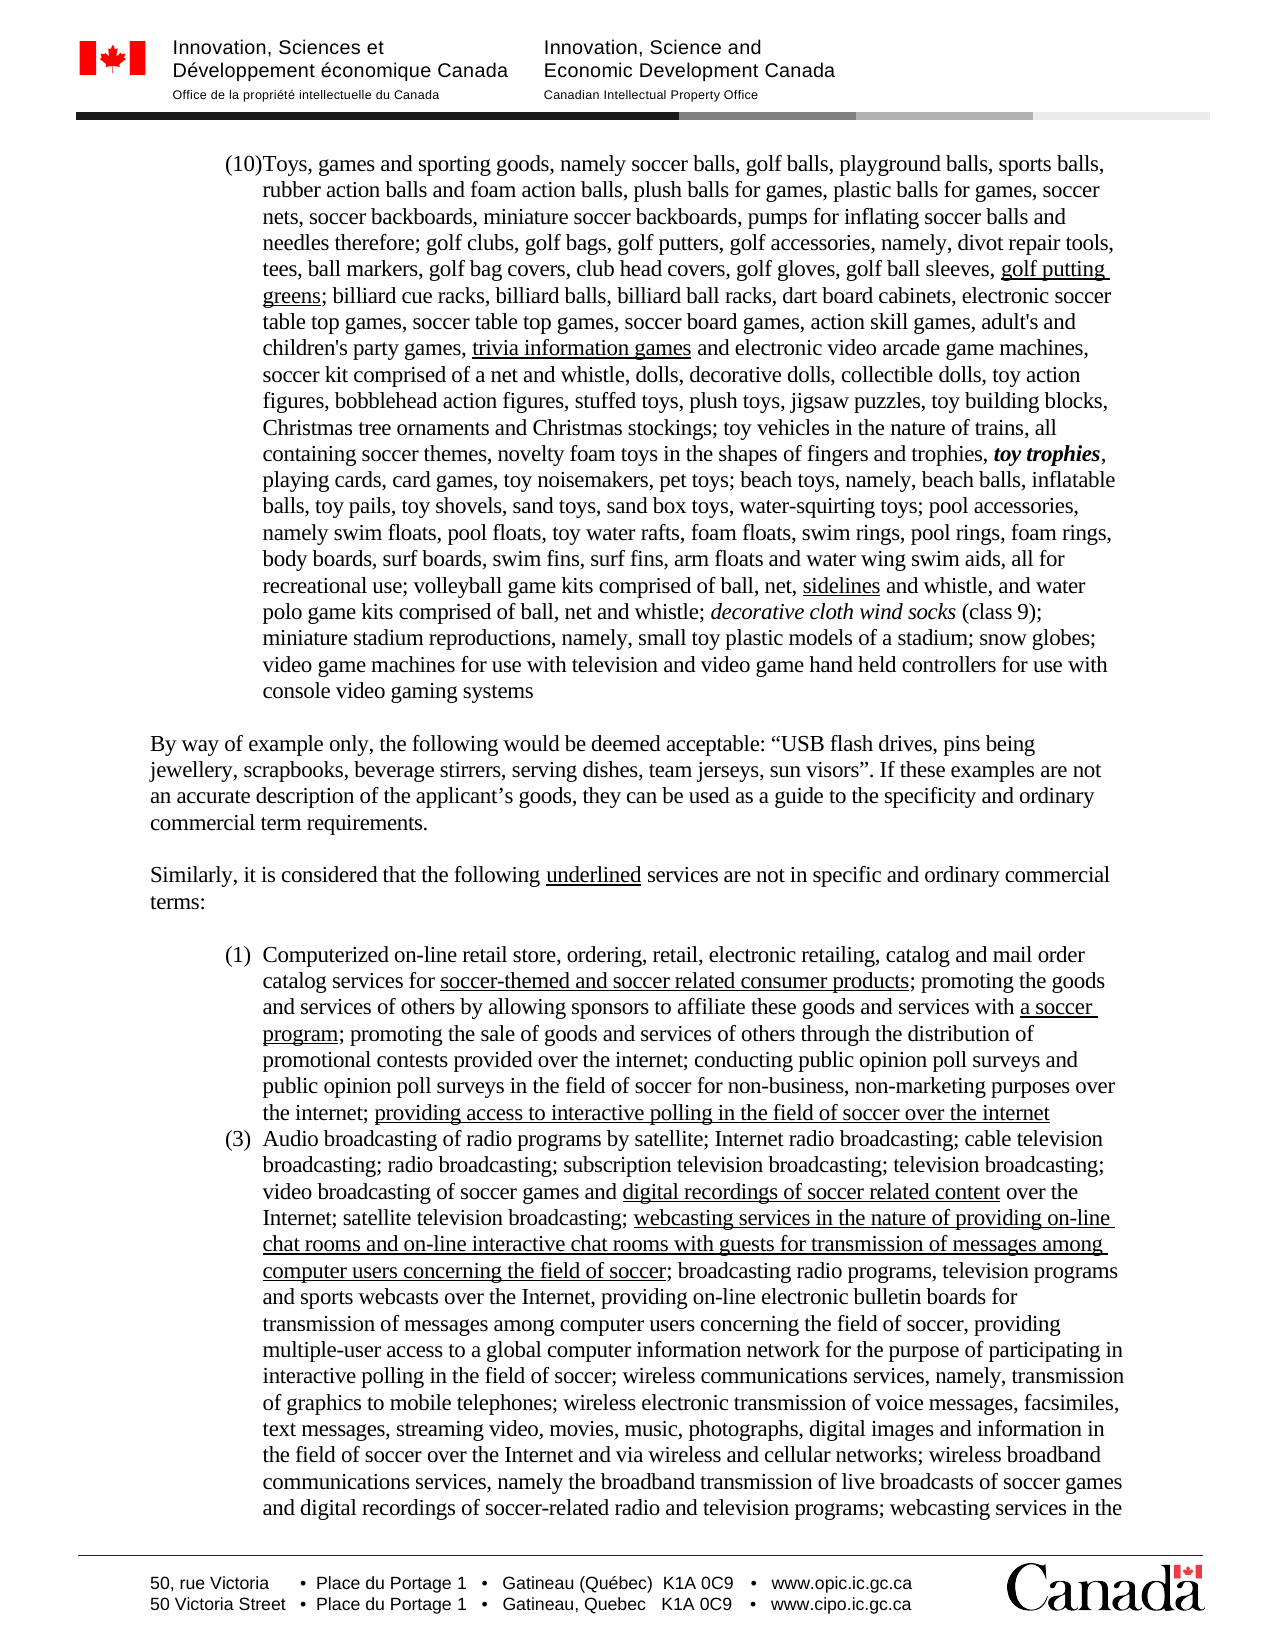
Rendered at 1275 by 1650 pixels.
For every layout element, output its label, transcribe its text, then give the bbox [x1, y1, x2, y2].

picture [79, 41, 146, 75]
text By way of example only, the following would be deemed acceptable: “USB flash drives, pins being jewellery, scrapbooks, beverage stirrers, serving dishes, team jerseys, sun visors”. If these examples are not an accurate description of the applicant’s goods, they can be used as a guide to the specificity and ordinary commercial term requirements. [150, 730, 1125, 835]
picture [1007, 1563, 1205, 1611]
list Computerized on-line retail store, ordering, retail, electronic retailing, catalog and mail order catalog services for soccer-themed and soccer related consumer products; promoting the goods and services of others by allowing sponsors to affiliate these goods and services with a soccer program; promoting the sale of goods and services of others through the distribution of promotional contests provided over the internet; conducting public opinion poll surveys and public opinion poll surveys in the field of soccer for non-business, non-marketing purposes over the internet; providing access to interactive polling in the field of soccer over the internet [225, 941, 1125, 1125]
text Similarly, it is considered that the following underlined services are not in specific and ordinary commercial terms: [150, 862, 1125, 914]
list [225, 1125, 1125, 1520]
list Toys, games and sporting goods, namely soccer balls, golf balls, playground balls, sports balls, rubber action balls and foam action balls, plush balls for games, plastic balls for games, soccer nets, soccer backboards, miniature soccer backboards, pumps for inflating soccer balls and needles therefore; golf clubs, golf bags, golf putters, golf accessories, namely, divot repair tools, tees, ball markers, golf bag covers, club head covers, golf gloves, golf ball sleeves, golf putting greens; billiard cue racks, billiard balls, billiard ball racks, dart board cabinets, electronic soccer table top games, soccer table top games, soccer board games, action skill games, adult's and children's party games, trivia information games and electronic video arcade game machines, soccer kit comprised of a net and whistle, dolls, decorative dolls, collectible dolls, toy action figures, bobblehead action figures, stuffed toys, plush toys, jigsaw puzzles, toy building blocks, Christmas tree ornaments and Christmas stockings; toy vehicles in the nature of trains, all containing soccer themes, novelty foam toys in the shapes of fingers and trophies, toy trophies, playing cards, card games, toy noisemakers, pet toys; beach toys, namely, beach balls, inflatable balls, toy pails, toy shovels, sand toys, sand box toys, water-squirting toys; pool accessories, namely swim floats, pool floats, toy water rafts, foam floats, swim rings, pool rings, foam rings, body boards, surf boards, swim fins, surf fins, arm floats and water wing swim aids, all for recreational use; volleyball game kits comprised of ball, net, sidelines and whistle, and water polo game kits comprised of ball, net and whistle; decorative cloth wind socks (class 9); miniature stadium reproductions, namely, small toy plastic models of a stadium; snow globes; video game machines for use with television and video game hand held controllers for use with console video gaming systems [225, 150, 1125, 703]
